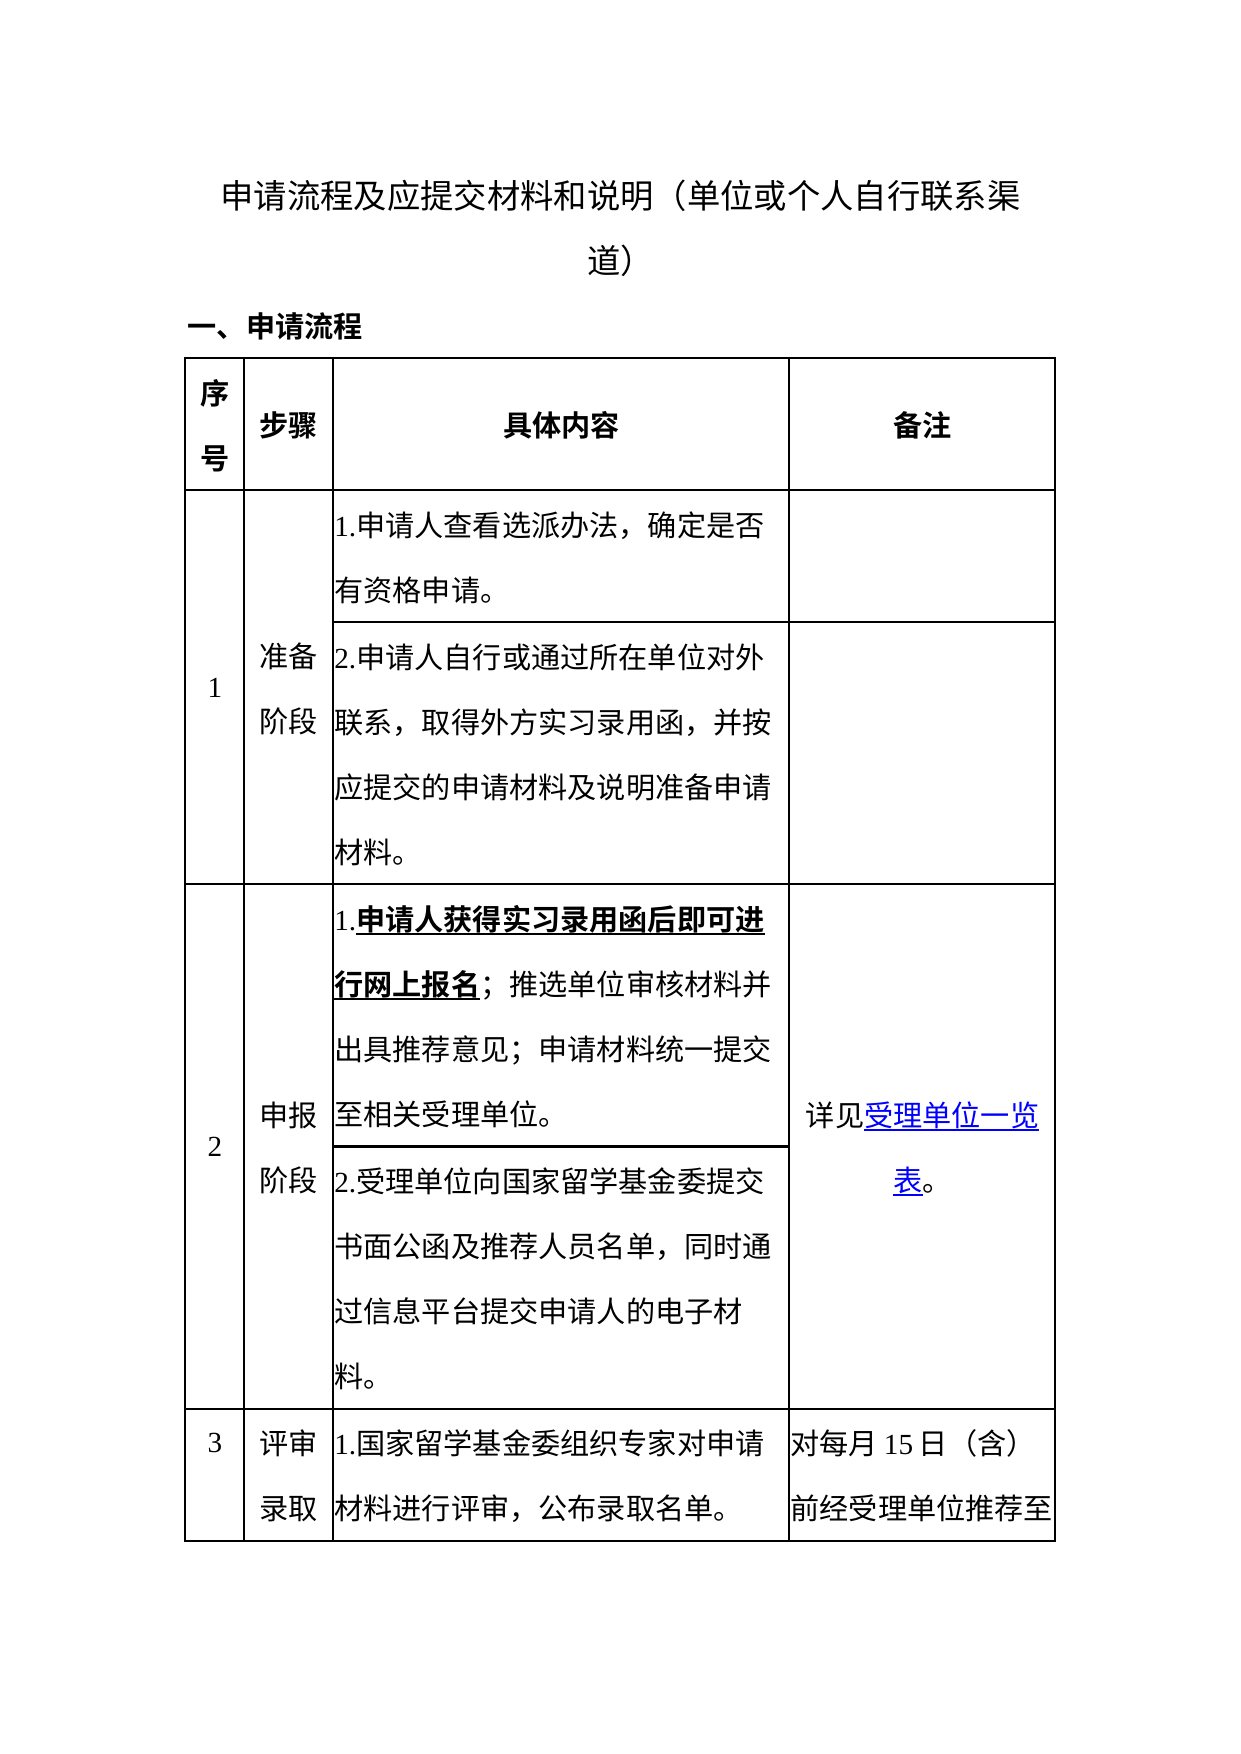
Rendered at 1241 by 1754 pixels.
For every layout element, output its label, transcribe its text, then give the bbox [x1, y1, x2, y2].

text 一、申请流程 [187, 292, 1053, 357]
table_header 步骤 [245, 359, 332, 489]
table_cell 评审录取 [245, 1410, 332, 1539]
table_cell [334, 1410, 788, 1539]
text 申请流程及应提交材料和说明（单位或个人自行联系渠道） [187, 162, 1053, 292]
table_cell 准备阶段 [245, 491, 332, 883]
table_cell 详见受理单位一览表。 [790, 885, 1054, 1407]
table_cell [790, 623, 1054, 883]
table_cell 2 [186, 885, 243, 1407]
table_header 序号 [186, 359, 243, 489]
table_cell 2.受理单位向国家留学基金委提交书面公函及推荐人员名单，同时通过信息平台提交申请人的电子材料。 [334, 1148, 788, 1407]
table_cell 1.申请人获得实习录用函后即可进行网上报名；推选单位审核材料并出具推荐意见；申请材料统一提交至相关受理单位。 [334, 885, 788, 1145]
table_cell 3 [186, 1410, 243, 1539]
table_header 备注 [790, 359, 1054, 489]
table_header 具体内容 [334, 359, 788, 489]
table_cell 1 [186, 491, 243, 883]
table_cell [790, 491, 1054, 621]
table_cell 2.申请人自行或通过所在单位对外联系，取得外方实习录用函，并按应提交的申请材料及说明准备申请材料。 [334, 623, 788, 883]
table_cell 申报阶段 [245, 885, 332, 1407]
table_cell 1.申请人查看选派办法，确定是否有资格申请。 [334, 491, 788, 621]
